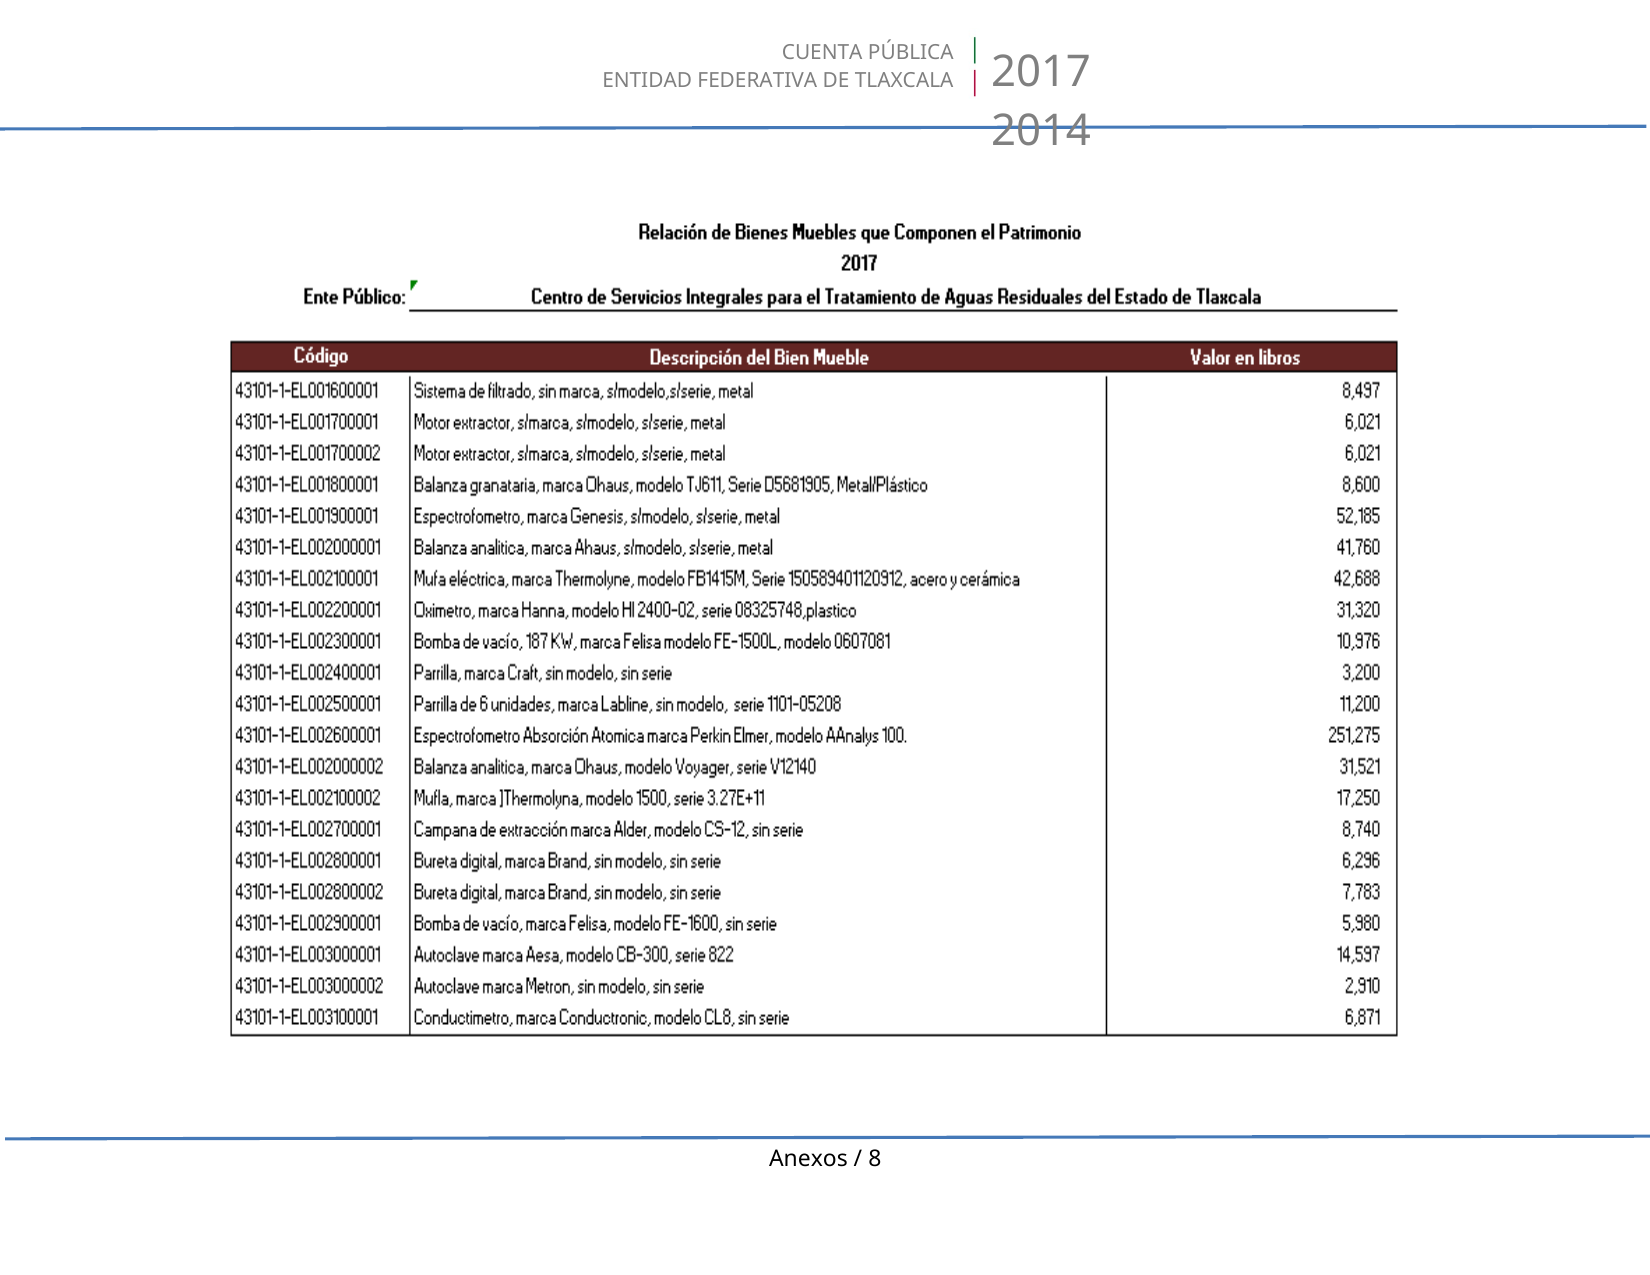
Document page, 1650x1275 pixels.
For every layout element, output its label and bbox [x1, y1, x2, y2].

picture [968, 28, 985, 99]
picture [221, 195, 1429, 1049]
